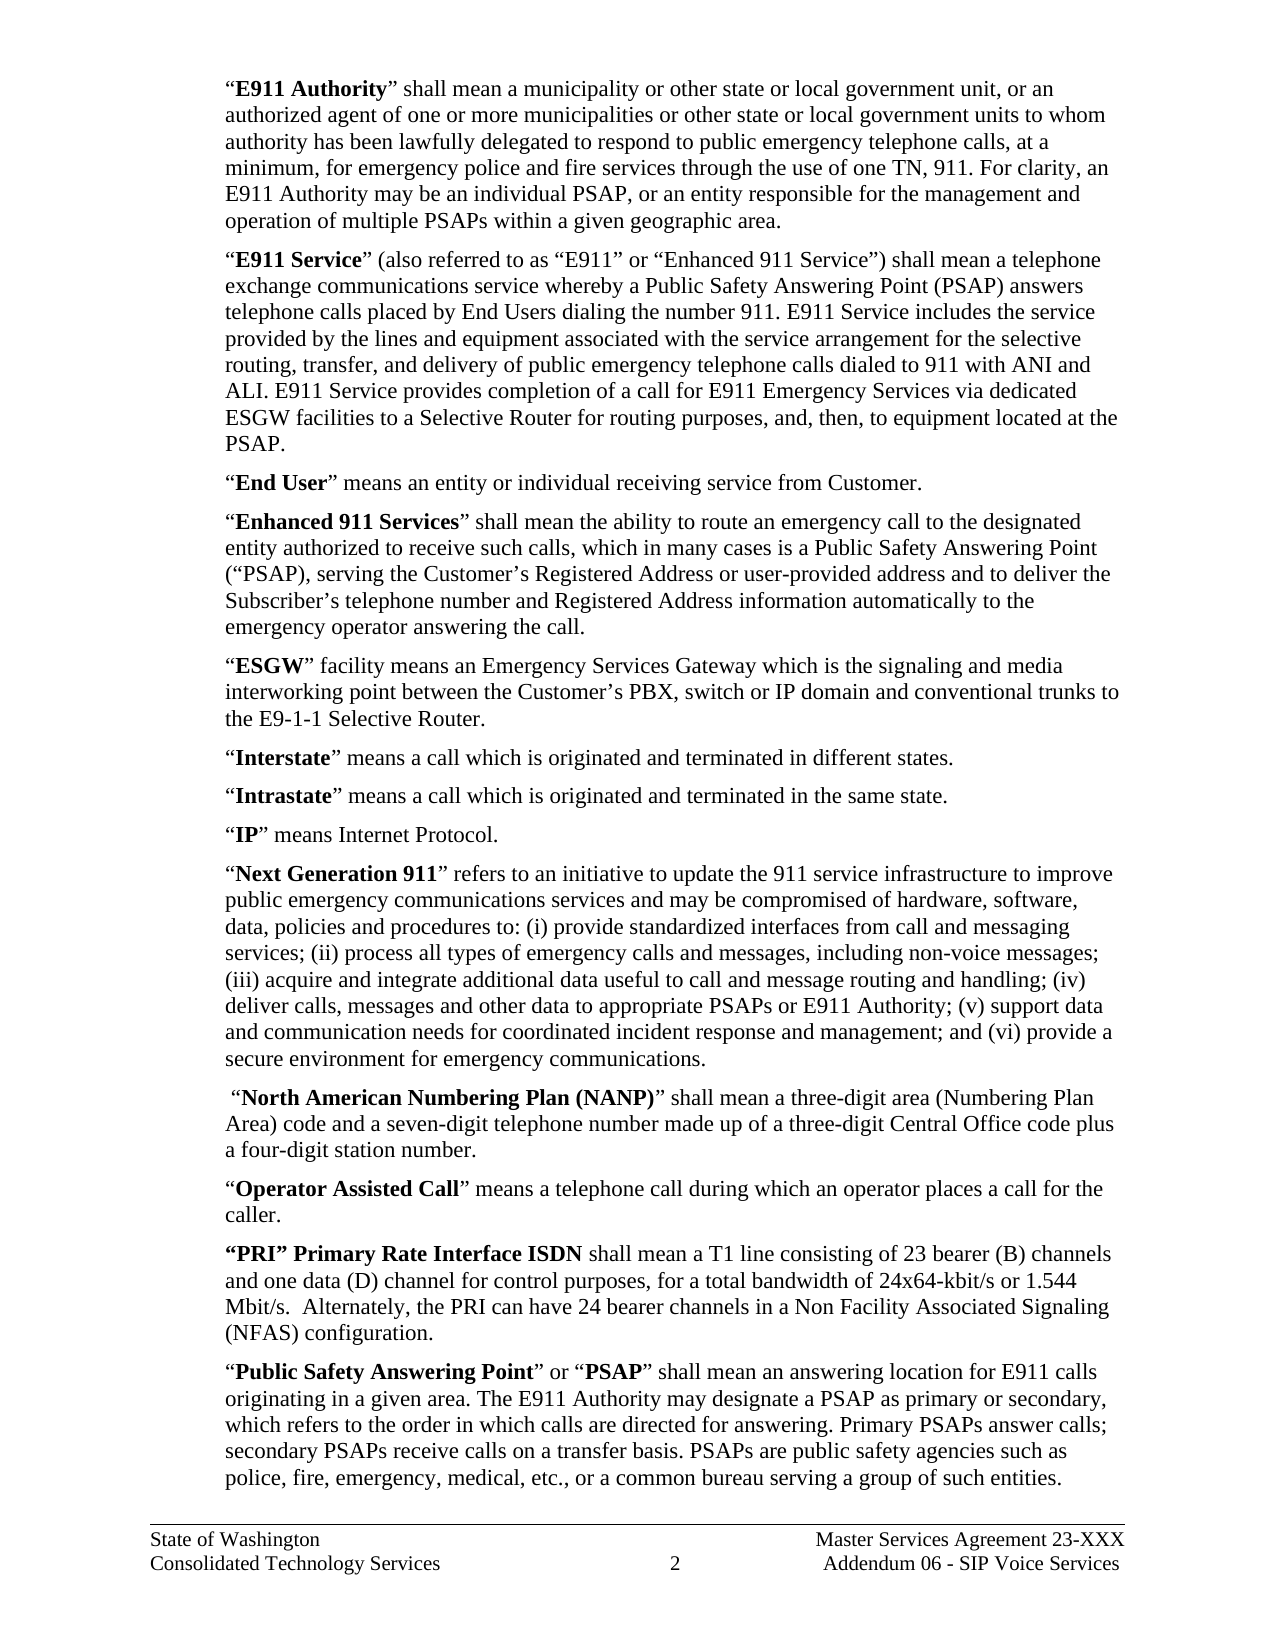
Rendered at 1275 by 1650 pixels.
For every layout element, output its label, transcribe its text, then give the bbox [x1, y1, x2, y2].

subtitle “Intrastate” means a call which is originated and terminated in the same state. [225, 782, 1125, 809]
subtitle “Enhanced 911 Services” shall mean the ability to route an emergency call to the designated entity authorized to receive such calls, which in many cases is a Public Safety Answering Point (“PSAP), serving the Customer’s Registered Address or user-provided address and to deliver the Subscriber’s telephone number and Registered Address information automatically to the emergency operator answering the call. [225, 508, 1125, 639]
subtitle “IP” means Internet Protocol. [225, 821, 1125, 848]
subtitle “ESGW” facility means an Emergency Services Gateway which is the signaling and media interworking point between the Customer’s PBX, switch or IP domain and conventional trunks to the E9-1-1 Selective Router. [225, 652, 1125, 731]
subtitle “E911 Authority” shall mean a municipality or other state or local government unit, or an authorized agent of one or more municipalities or other state or local government units to whom authority has been lawfully delegated to respond to public emergency telephone calls, at a minimum, for emergency police and fire services through the use of one TN, 911. For clarity, an E911 Authority may be an individual PSAP, or an entity responsible for the management and operation of multiple PSAPs within a given geographic area. [225, 75, 1125, 233]
subtitle “E911 Service” (also referred to as “E911” or “Enhanced 911 Service”) shall mean a telephone exchange communications service whereby a Public Safety Answering Point (PSAP) answers telephone calls placed by End Users dialing the number 911. E911 Service includes the service provided by the lines and equipment associated with the service arrangement for the selective routing, transfer, and delivery of public emergency telephone calls dialed to 911 with ANI and ALI. E911 Service provides completion of a call for E911 Emergency Services via dedicated ESGW facilities to a Selective Router for routing purposes, and, then, to equipment located at the PSAP. [225, 246, 1125, 456]
subtitle “North American Numbering Plan (NANP)” shall mean a three-digit area (Numbering Plan Area) code and a seven-digit telephone number made up of a three-digit Central Office code plus a four-digit station number. [225, 1083, 1125, 1163]
subtitle “Public Safety Answering Point” or “PSAP” shall mean an answering location for E911 calls originating in a given area. The E911 Authority may designate a PSAP as primary or secondary, which refers to the order in which calls are directed for answering. Primary PSAPs answer calls; secondary PSAPs receive calls on a transfer basis. PSAPs are public safety agencies such as police, fire, emergency, medical, etc., or a common bureau serving a group of such entities. [225, 1358, 1125, 1490]
text “PRI” Primary Rate Interface ISDN shall mean a T1 line consisting of 23 bearer (B) channels and one data (D) channel for control purposes, for a total bandwidth of 24x64-kbit/s or 1.544 Mbit/s. Alternately, the PRI can have 24 bearer channels in a Non Facility Associated Signaling (NFAS) configuration. [225, 1240, 1125, 1346]
subtitle “Next Generation 911” refers to an initiative to update the 911 service infrastructure to improve public emergency communications services and may be compromised of hardware, software, data, policies and procedures to: (i) provide standardized interfaces from call and messaging services; (ii) process all types of emergency calls and messages, including non-voice messages; (iii) acquire and integrate additional data useful to call and message routing and handling; (iv) deliver calls, messages and other data to appropriate PSAPs or E911 Authority; (v) support data and communication needs for coordinated incident response and management; and (vi) provide a secure environment for emergency communications. [225, 860, 1125, 1071]
subtitle “Interstate” means a call which is originated and terminated in different states. [225, 744, 1125, 770]
subtitle “End User” means an entity or individual receiving service from Customer. [225, 469, 1125, 495]
subtitle “Operator Assisted Call” means a telephone call during which an operator places a call for the caller. [225, 1175, 1125, 1228]
